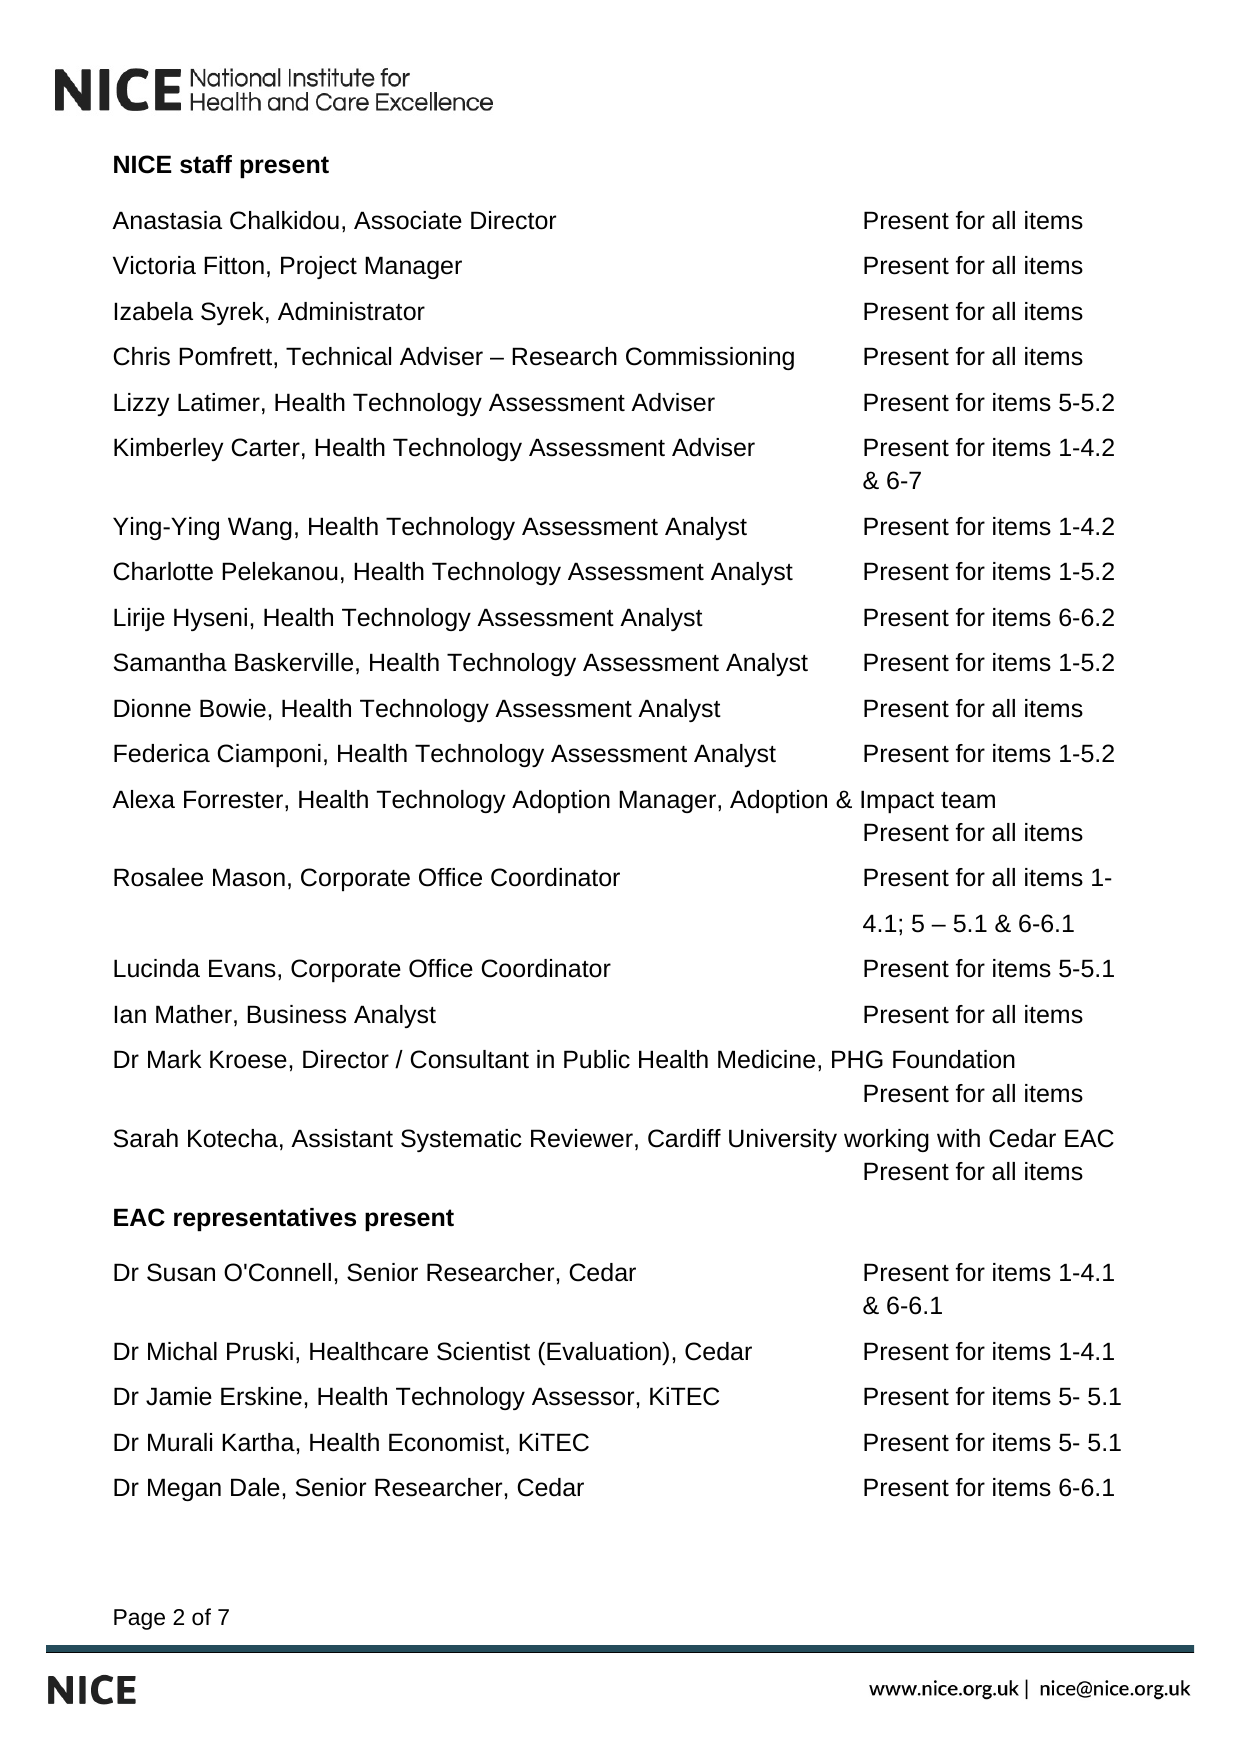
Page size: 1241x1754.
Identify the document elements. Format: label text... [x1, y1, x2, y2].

text Lucinda Evans, Corporate Office Coordinator Present for items 5-5.1 [112, 954, 1128, 983]
text Victoria Fitton, Project Manager Present for all items [112, 251, 1128, 280]
picture [32, 47, 511, 128]
subtitle NICE staff present [112, 150, 1128, 179]
text Kimberley Carter, Health Technology Assessment Adviser Present for items 1-4.2 & 6-7 [112, 433, 1128, 495]
text Dr Murali Kartha, Health Economist, KiTEC Present for items 5- 5.1 [112, 1428, 1128, 1457]
text Izabela Syrek, Administrator Present for all items [112, 297, 1128, 325]
text Lizzy Latimer, Health Technology Assessment Adviser Present for items 5-5.2 [112, 388, 1128, 416]
text Sarah Kotecha, Assistant Systematic Reviewer, Cardiff University working with Cedar EAC Present for all items [112, 1124, 1128, 1186]
text Federica Ciamponi, Health Technology Assessment Analyst Present for items 1-5.2 [112, 739, 1128, 768]
text Charlotte Pelekanou, Health Technology Assessment Analyst Present for items 1-5.2 [112, 557, 1128, 586]
text 4.1; 5 – 5.1 & 6-6.1 [112, 909, 1128, 938]
picture [46, 1645, 1195, 1729]
text Dr Mark Kroese, Director / Consultant in Public Health Medicine, PHG Foundation Present for all items [112, 1046, 1128, 1107]
text Ying-Ying Wang, Health Technology Assessment Analyst Present for items 1-4.2 [112, 512, 1128, 541]
text Dr Megan Dale, Senior Researcher, Cedar Present for items 6-6.1 [112, 1473, 1128, 1502]
text Lirije Hyseni, Health Technology Assessment Analyst Present for items 6-6.2 [112, 603, 1128, 632]
text Samantha Baskerville, Health Technology Assessment Analyst Present for items 1-5.2 [112, 648, 1128, 677]
text Alexa Forrester, Health Technology Adoption Manager, Adoption & Impact team Present for all items [112, 785, 1128, 847]
text Chris Pomfrett, Technical Adviser – Research Commissioning Present for all items [112, 342, 1128, 371]
text Anastasia Chalkidou, Associate Director Present for all items [112, 206, 1128, 234]
text Dr Susan O'Connell, Senior Researcher, Cedar Present for items 1-4.1 & 6-6.1 [112, 1258, 1128, 1320]
text Dr Michal Pruski, Healthcare Scientist (Evaluation), Cedar Present for items 1-4.1 [112, 1337, 1128, 1366]
text Ian Mather, Business Analyst Present for all items [112, 1000, 1128, 1029]
text Dr Jamie Erskine, Health Technology Assessor, KiTEC Present for items 5- 5.1 [112, 1382, 1128, 1411]
text Dionne Bowie, Health Technology Assessment Analyst Present for all items [112, 694, 1128, 723]
subtitle representatives present [112, 1203, 1128, 1231]
text Rosalee Mason, Corporate Office Coordinator Present for all items 1- [112, 863, 1128, 892]
